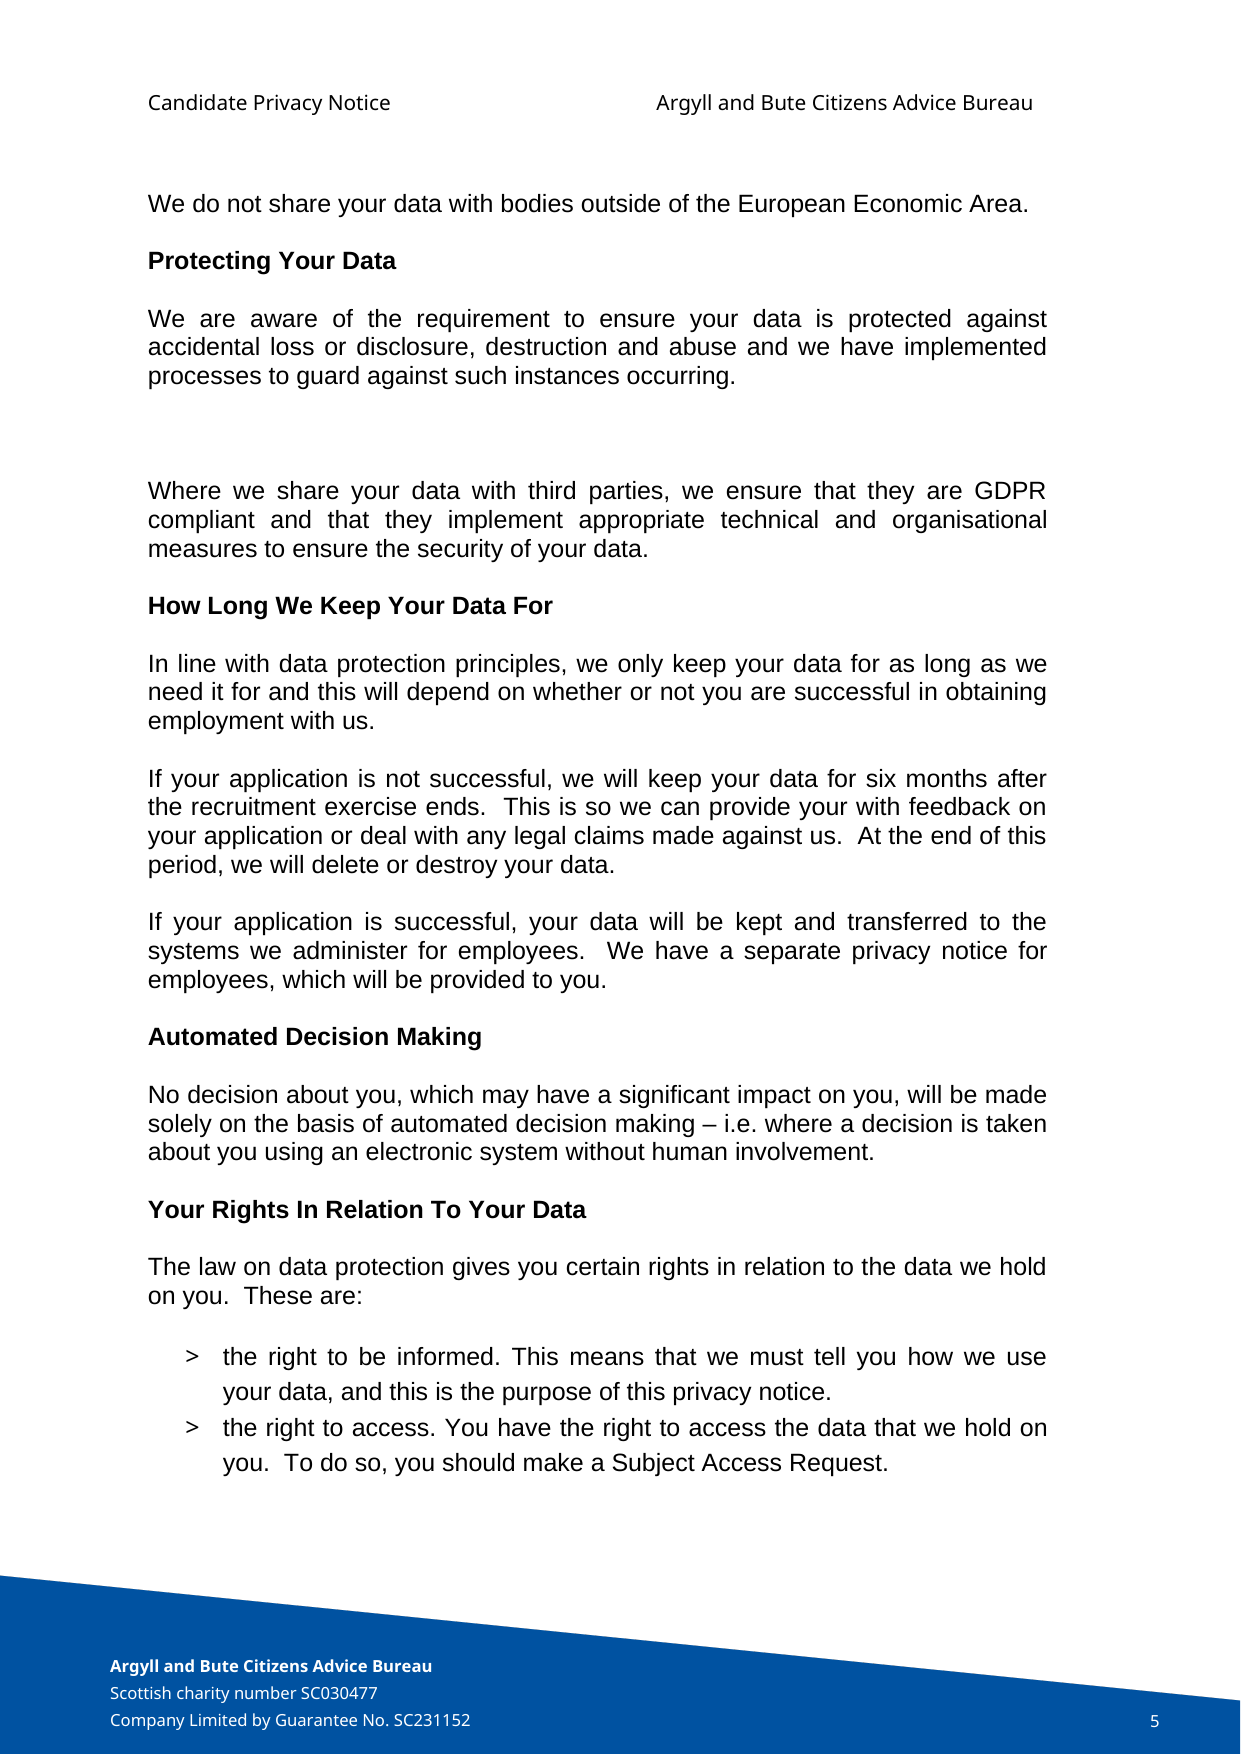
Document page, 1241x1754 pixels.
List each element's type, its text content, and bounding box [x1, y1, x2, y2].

list the right to access. You have the right to access the data that we hold on you. To do so, you should make a Subject Access Request. [185, 1410, 1049, 1477]
text We are aware of the requirement to ensure your data is protected against accidental loss or disclosure, destruction and abuse and we have implemented processes to guard against such instances occurring. [148, 304, 1049, 390]
text Protecting Your Data [148, 246, 1049, 275]
picture [0, 1573, 1241, 1754]
text The law on data protection gives you certain rights in relation to the data we hold on you. These are: [148, 1252, 1049, 1310]
text Your Rights In Relation To Your Data [148, 1195, 1049, 1224]
text How Long We Keep Your Data For [148, 591, 1049, 620]
text If your application is successful, your data will be kept and transferred to the systems we administer for employees. We have a separate privacy notice for employees, which will be provided to you. [148, 907, 1049, 994]
list the right to be informed. This means that we must tell you how we use your data, and this is the purpose of this privacy notice. [185, 1339, 1049, 1406]
text If your application is not successful, we will keep your data for six months after the recruitment exercise ends. This is so we can provide your with feedback on your application or deal with any legal claims made against us. At the end of this period, we will delete or destroy your data. [148, 764, 1049, 879]
text We do not share your data with bodies outside of the European Economic Area. [148, 189, 1049, 217]
text Automated Decision Making [148, 1022, 1049, 1051]
text Where we share your data with third parties, we ensure that they are GDPR compliant and that they implement appropriate technical and organisational measures to ensure the security of your data. [148, 476, 1049, 562]
text No decision about you, which may have a significant impact on you, will be made solely on the basis of automated decision making – i.e. where a decision is taken about you using an electronic system without human involvement. [148, 1080, 1049, 1166]
text In line with data protection principles, we only keep your data for as long as we need it for and this will depend on whether or not you are successful in obtaining employment with us. [148, 649, 1049, 735]
